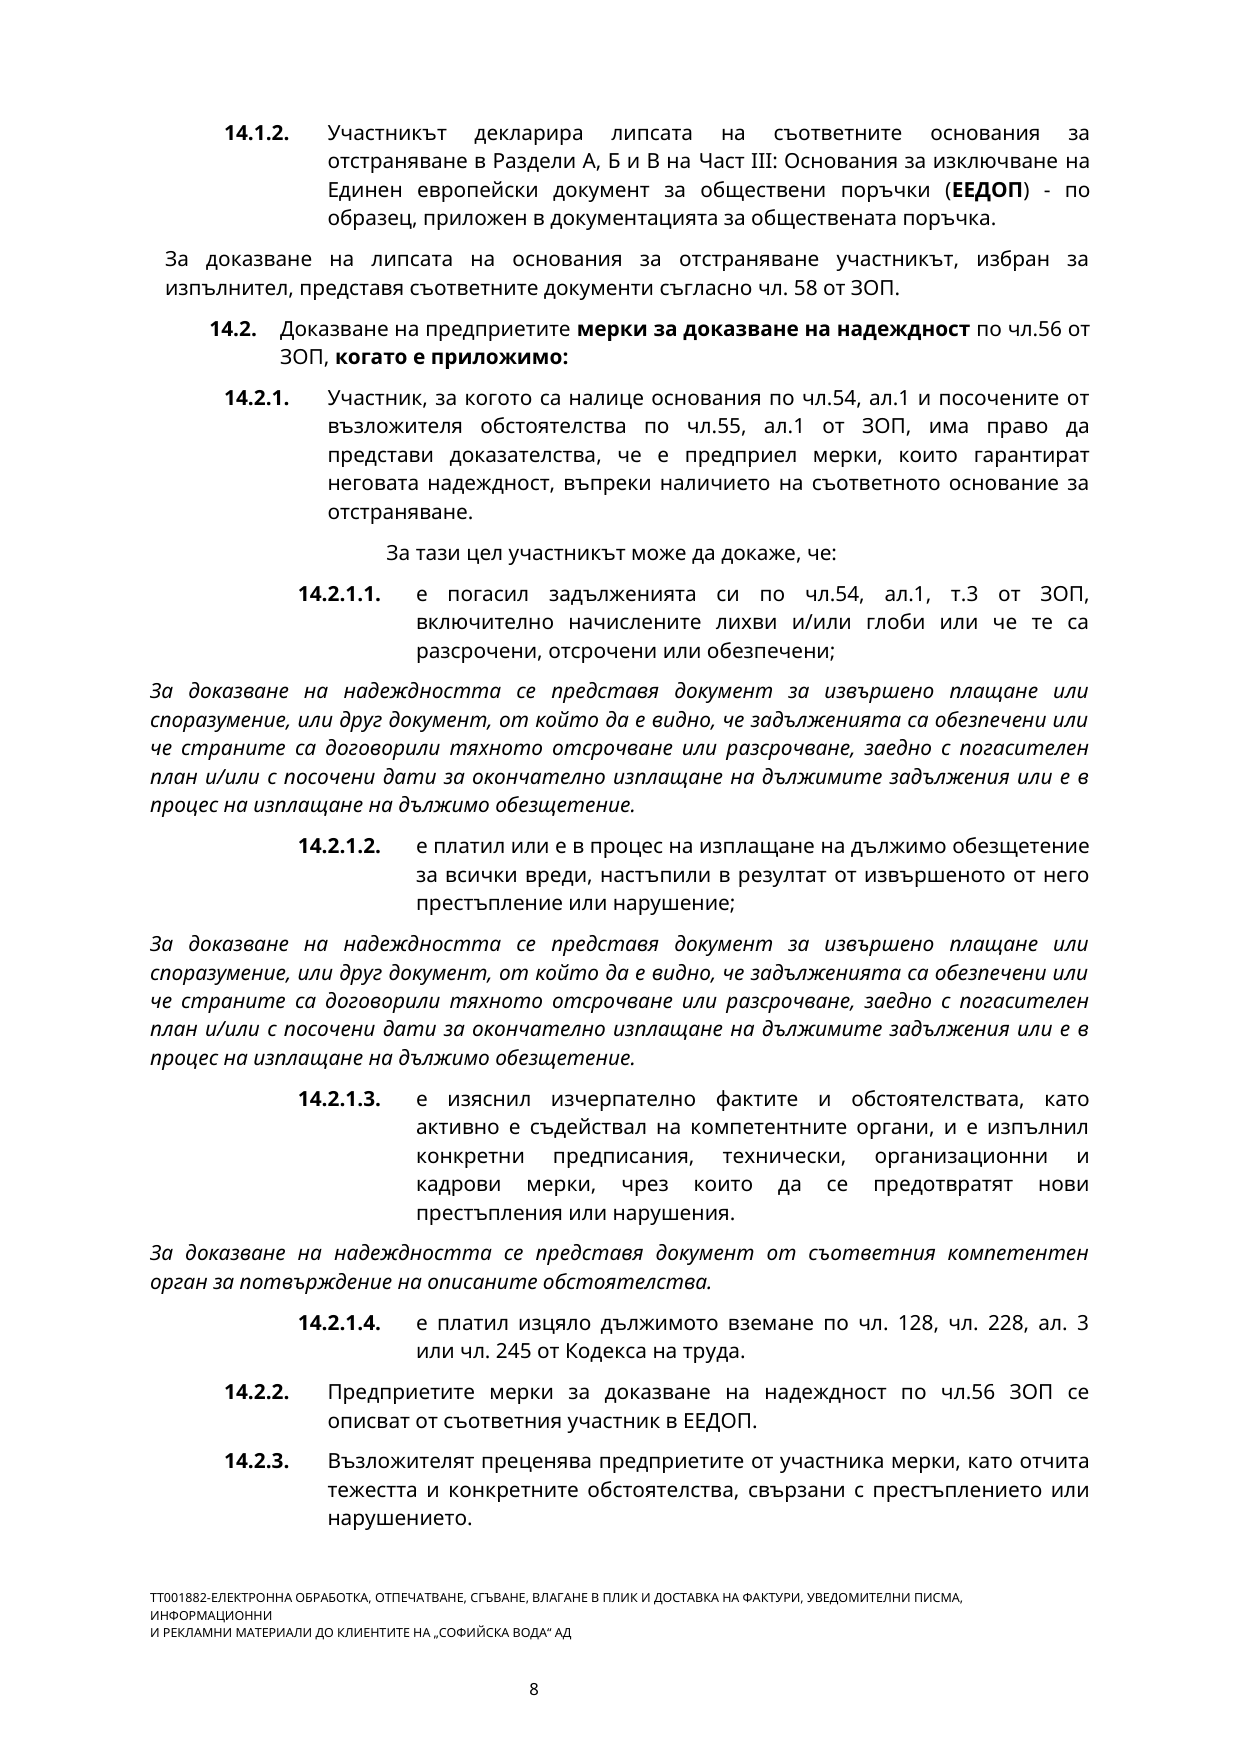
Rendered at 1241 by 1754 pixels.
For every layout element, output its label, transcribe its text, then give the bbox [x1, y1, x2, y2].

text За доказване на надеждността се представя документ за извършено плащане или споразумение, или друг документ, от който да е видно, че задълженията са обезпечени или че страните са договорили тяхното отсрочване или разсрочване, заедно с погасителен план и/или с посочени дати за окончателно изплащане на дължимите задължения или е в процес на изплащане на дължимо обезщетение. [150, 677, 1090, 819]
text За доказване на надеждността се представя документ за извършено плащане или споразумение, или друг документ, от който да е видно, че задълженията са обезпечени или че страните са договорили тяхното отсрочване или разсрочване, заедно с погасителен план и/или с посочени дати за окончателно изплащане на дължимите задължения или е в процес на изплащане на дължимо обезщетение. [150, 929, 1090, 1071]
list Предприетите мерки за доказване на надеждност по чл.56 ЗОП се описват от съответния участник в ЕЕДОП. [224, 1377, 1090, 1434]
text За доказване на надеждността се представя документ от съответния компетентен орган за потвърждение на описаните обстоятелства. [150, 1238, 1090, 1295]
text За доказване на липсата на основания за отстраняване участникът, избран за изпълнител, представя съответните документи съгласно чл. 58 от ЗОП. [165, 244, 1090, 301]
list е платил изцяло дължимото вземане по чл. 128, чл. 228, ал. 3 или чл. 245 от Кодекса на труда. [298, 1308, 1090, 1365]
list е изяснил изчерпателно фактите и обстоятелствата, като активно е съдействал на компетентните органи, и е изпълнил конкретни предписания, технически, организационни и кадрови мерки, чрез които да се предотвратят нови престъпления или нарушения. [298, 1084, 1090, 1226]
list Възложителят преценява предприетите от участника мерки, като отчита тежестта и конкретните обстоятелства, свързани с престъплението или нарушението. [224, 1447, 1090, 1532]
list За тази цел участникът може да докаже, че: [386, 538, 1090, 566]
list е погасил задълженията си по чл.54, ал.1, т.3 от ЗОП, включително начислените лихви и/или глоби или че те са разсрочени, отсрочени или обезпечени; [298, 579, 1090, 664]
list Доказване на предприетите мерки за доказване на надеждност по чл.56 от ЗОП, когато е приложимо: [209, 314, 1090, 371]
list е платил или е в процес на изплащане на дължимо обезщетение за всички вреди, настъпили в резултат от извършеното от него престъпление или нарушение; [298, 831, 1090, 917]
list Участникът декларира липсата на съответните основания за отстраняване в Раздели А, Б и В на Част III: Основания за изключване на Единен европейски документ за обществени поръчки (ЕЕДОП) - по образец, приложен в документацията за обществената поръчка. [224, 118, 1090, 232]
list Участник, за когото са налице основания по чл.54, ал.1 и посочените от възложителя обстоятелства по чл.55, ал.1 от ЗОП, има право да представи доказателства, че е предприел мерки, които гарантират неговата надеждност, въпреки наличието на съответното основание за отстраняване. [224, 383, 1090, 525]
